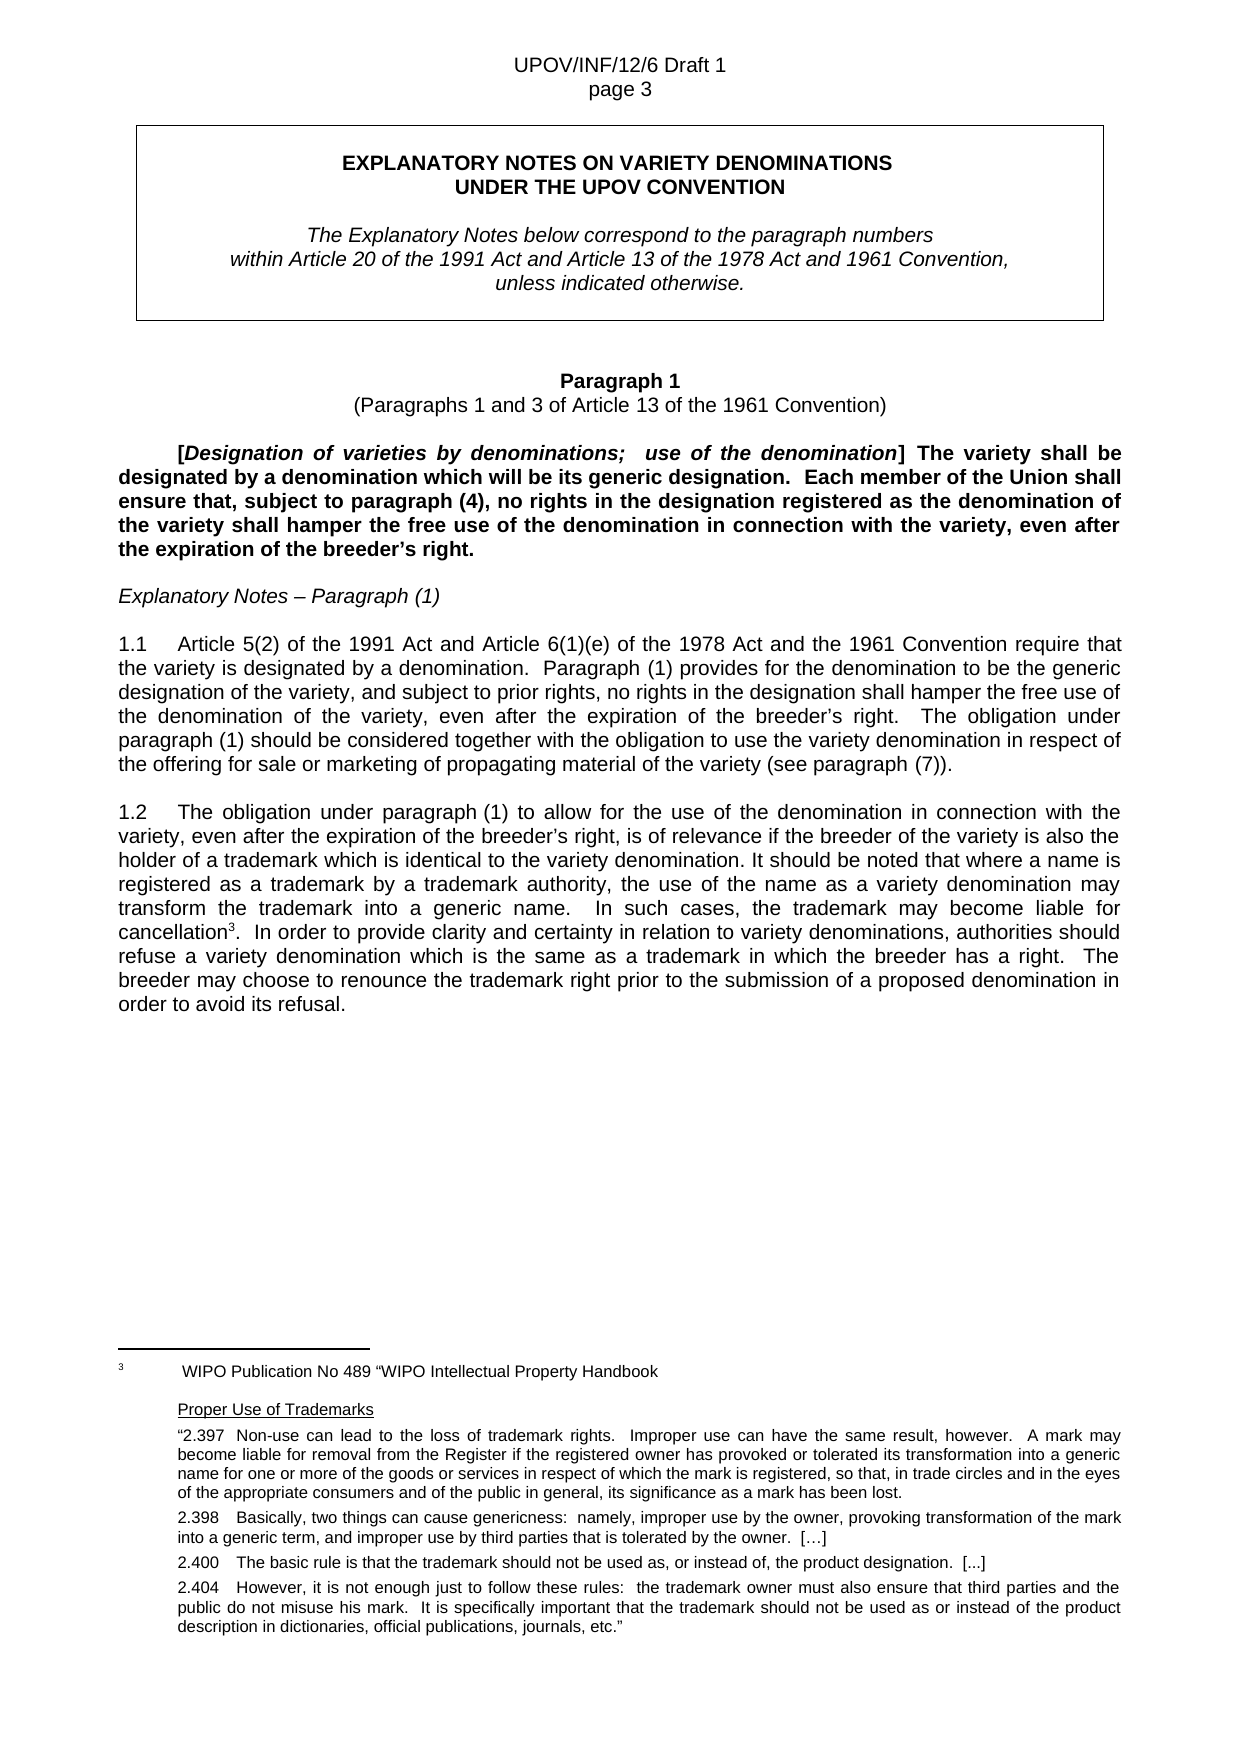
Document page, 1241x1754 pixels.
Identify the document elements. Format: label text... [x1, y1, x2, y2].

text Paragraph 1 [118, 369, 1122, 393]
text Explanatory Notes – Paragraph (1) [118, 584, 1122, 608]
text (Paragraphs 1 and 3 of Article 13 of the 1961 Convention) [118, 393, 1122, 417]
text [Designation of varieties by denominations; use of the denomination] The variety shall be designated by a denomination which will be its generic designation. Each member of the Union shall ensure that, subject to paragraph (4), no rights in the designation registered as the denomination of the variety shall hamper the free use of the denomination in connection with the variety, even after the expiration of the breeder’s right. [118, 441, 1122, 560]
text 1.2 The obligation under paragraph (1) to allow for the use of the denomination in connection with the variety, even after the expiration of the breeder’s right, is of relevance if the breeder of the variety is also the holder of a trademark which is identical to the variety denomination. It should be noted that where a name is registered as a trademark by a trademark authority, the use of the name as a variety denomination may transform the trademark into a generic name. In such cases, the trademark may become liable for cancellation. In order to provide clarity and certainty in relation to variety denominations, authorities should refuse a variety denomination which is the same as a trademark in which the breeder has a right. The breeder may choose to renounce the trademark right prior to the submission of a proposed denomination in order to avoid its refusal. [118, 800, 1122, 1016]
table_header EXPLANATORY NOTES ON VARIETY DENOMINATIONS UNDER THE UPOV CONVENTION The Explanatory Notes below correspond to the paragraph numbers within Article 20 of the 1991 Act and Article 13 of the 1978 Act and 1961 Convention, unless indicated otherwise. [137, 126, 1103, 320]
text 1.1 Article 5(2) of the 1991 Act and Article 6(1)(e) of the 1978 Act and the 1961 Convention require that the variety is designated by a denomination. Paragraph (1) provides for the denomination to be the generic designation of the variety, and subject to prior rights, no rights in the designation shall hamper the free use of the denomination of the variety, even after the expiration of the breeder’s right. The obligation under paragraph (1) should be considered together with the obligation to use the variety denomination in respect of the offering for sale or marketing of propagating material of the variety (see paragraph (7)). [118, 632, 1122, 776]
